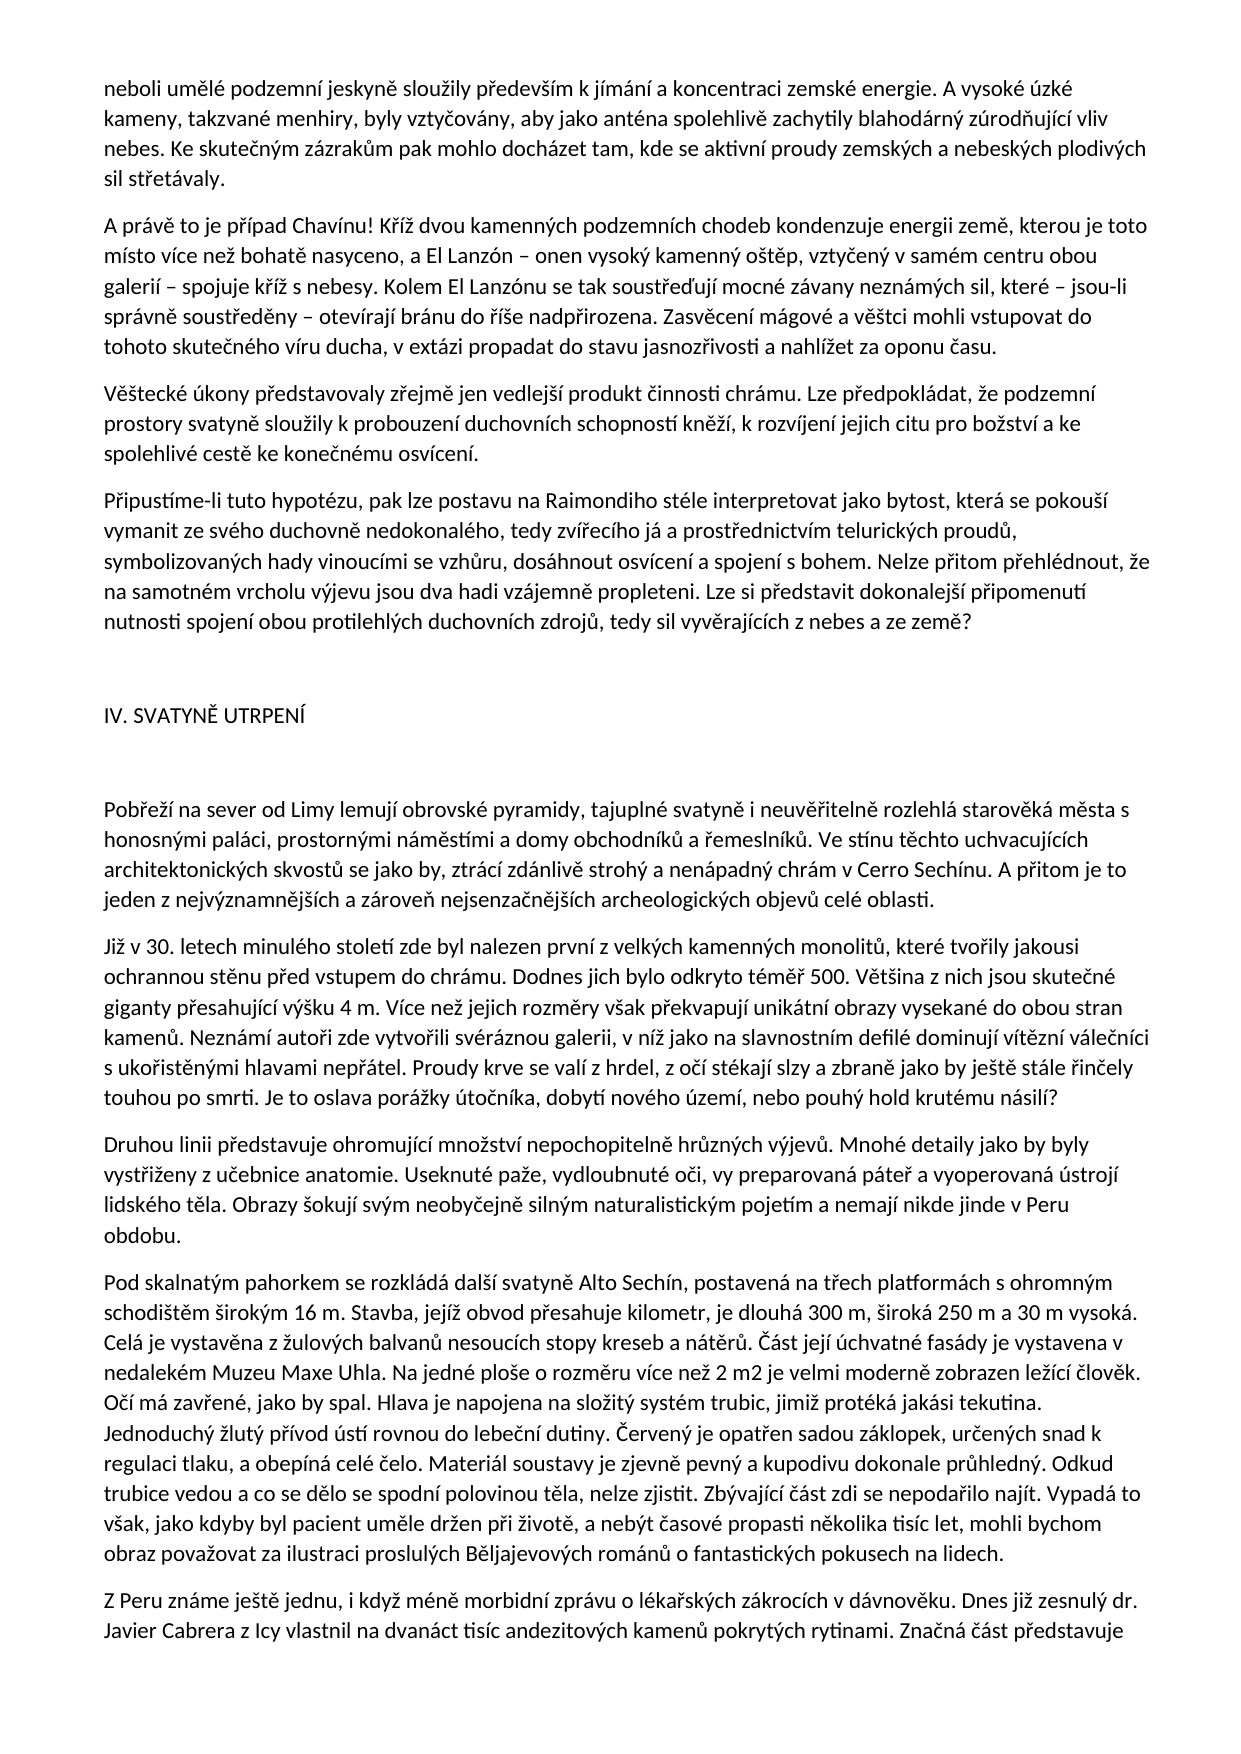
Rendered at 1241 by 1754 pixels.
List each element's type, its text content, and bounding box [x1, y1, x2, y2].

text Připustíme-li tuto hypotézu, pak lze postavu na Raimondiho stéle interpretovat jako bytost, která se pokouší vymanit ze svého duchovně nedokonalého, tedy zvířecího já a prostřednictvím telurických proudů, symbolizovaných hady vinoucími se vzhůru, dosáhnout osvícení a spojení s bohem. Nelze přitom přehlédnout, že na samotném vrcholu výjevu jsou dva hadi vzájemně propleteni. Lze si představit dokonalejší připomenutí nutnosti spojení obou protilehlých duchovních zdrojů, tedy sil vyvěrajících z nebes a ze země? [103, 486, 1152, 635]
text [103, 74, 1152, 192]
text Pobřeží na sever od Limy lemují obrovské pyramidy, tajuplné svatyně i neuvěřitelně rozlehlá starověká města s honosnými paláci, prostornými náměstími a domy obchodníků a řemeslníků. Ve stínu těchto uchvacujících architektonických skvostů se jako by, ztrácí zdánlivě strohý a nenápadný chrám v Cerro Sechínu. A přitom je to jeden z nejvýznamnějších a zároveň nejsenzačnějších archeologických objevů celé oblasti. [103, 795, 1152, 913]
text Pod skalnatým pahorkem se rozkládá další svatyně Alto Sechín, postavená na třech platformách s ohromným schodištěm širokým 16 m. Stavba, jejíž obvod přesahuje kilometr, je dlouhá 300 m, široká 250 m a 30 m vysoká. Celá je vystavěna z žulových balvanů nesoucích stopy kreseb a nátěrů. Část její úchvatné fasády je vystavena v nedalekém Muzeu Maxe Uhla. Na jedné ploše o rozměru více než 2 m2 je velmi moderně zobrazen ležící člověk. Očí má zavřené, jako by spal. Hlava je napojena na složitý systém trubic, jimiž protéká jakási tekutina. Jednoduchý žlutý přívod ústí rovnou do lebeční dutiny. Červený je opatřen sadou záklopek, určených snad k regulaci tlaku, a obepíná celé čelo. Materiál soustavy je zjevně pevný a kupodivu dokonale průhledný. Odkud trubice vedou a co se dělo se spodní polovinou těla, nelze zjistit. Zbývající část zdi se nepodařilo najít. Vypadá to však, jako kdyby byl pacient uměle držen při životě, a nebýt časové propasti několika tisíc let, mohli bychom obraz považovat za ilustraci proslulých Běljajevových románů o fantastických pokusech na lidech. [103, 1268, 1152, 1567]
text Již v 30. letech minulého století zde byl nalezen první z velkých kamenných monolitů, které tvořily jakousi ochrannou stěnu před vstupem do chrámu. Dodnes jich bylo odkryto téměř 500. Většina z nich jsou skutečné giganty přesahující výšku 4 m. Více než jejich rozměry však překvapují unikátní obrazy vysekané do obou stran kamenů. Neznámí autoři zde vytvořili svéráznou galerii, v níž jako na slavnostním defilé dominují vítězní válečníci s ukořistěnými hlavami nepřátel. Proudy krve se valí z hrdel, z očí stékají slzy a zbraně jako by ještě stále řinčely touhou po smrti. Je to oslava porážky útočníka, dobytí nového území, nebo pouhý hold krutému násilí? [103, 932, 1152, 1111]
text Druhou linii představuje ohromující množství nepochopitelně hrůzných výjevů. Mnohé detaily jako by byly vystřiženy z učebnice anatomie. Useknuté paže, vydloubnuté oči, vy preparovaná páteř a vyoperovaná ústrojí lidského těla. Obrazy šokují svým neobyčejně silným naturalistickým pojetím a nemají nikde jinde v Peru obdobu. [103, 1130, 1152, 1249]
text IV. SVATYNĚ UTRPENÍ [103, 701, 1152, 729]
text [103, 1586, 1152, 1644]
text A právě to je případ Chavínu! Kříž dvou kamenných podzemních chodeb kondenzuje energii země, kterou je toto místo více než bohatě nasyceno, a El Lanzón – onen vysoký kamenný oštěp, vztyčený v samém centru obou galerií – spojuje kříž s nebesy. Kolem El Lanzónu se tak soustřeďují mocné závany neznámých sil, které – jsou-li správně soustředěny – otevírají bránu do říše nadpřirozena. Zasvěcení mágové a věštci mohli vstupovat do tohoto skutečného víru ducha, v extázi propadat do stavu jasnozřivosti a nahlížet za oponu času. [103, 211, 1152, 360]
text Věštecké úkony představovaly zřejmě jen vedlejší produkt činnosti chrámu. Lze předpokládat, že podzemní prostory svatyně sloužily k probouzení duchovních schopností kněží, k rozvíjení jejich citu pro božství a ke spolehlivé cestě ke konečnému osvícení. [103, 379, 1152, 467]
